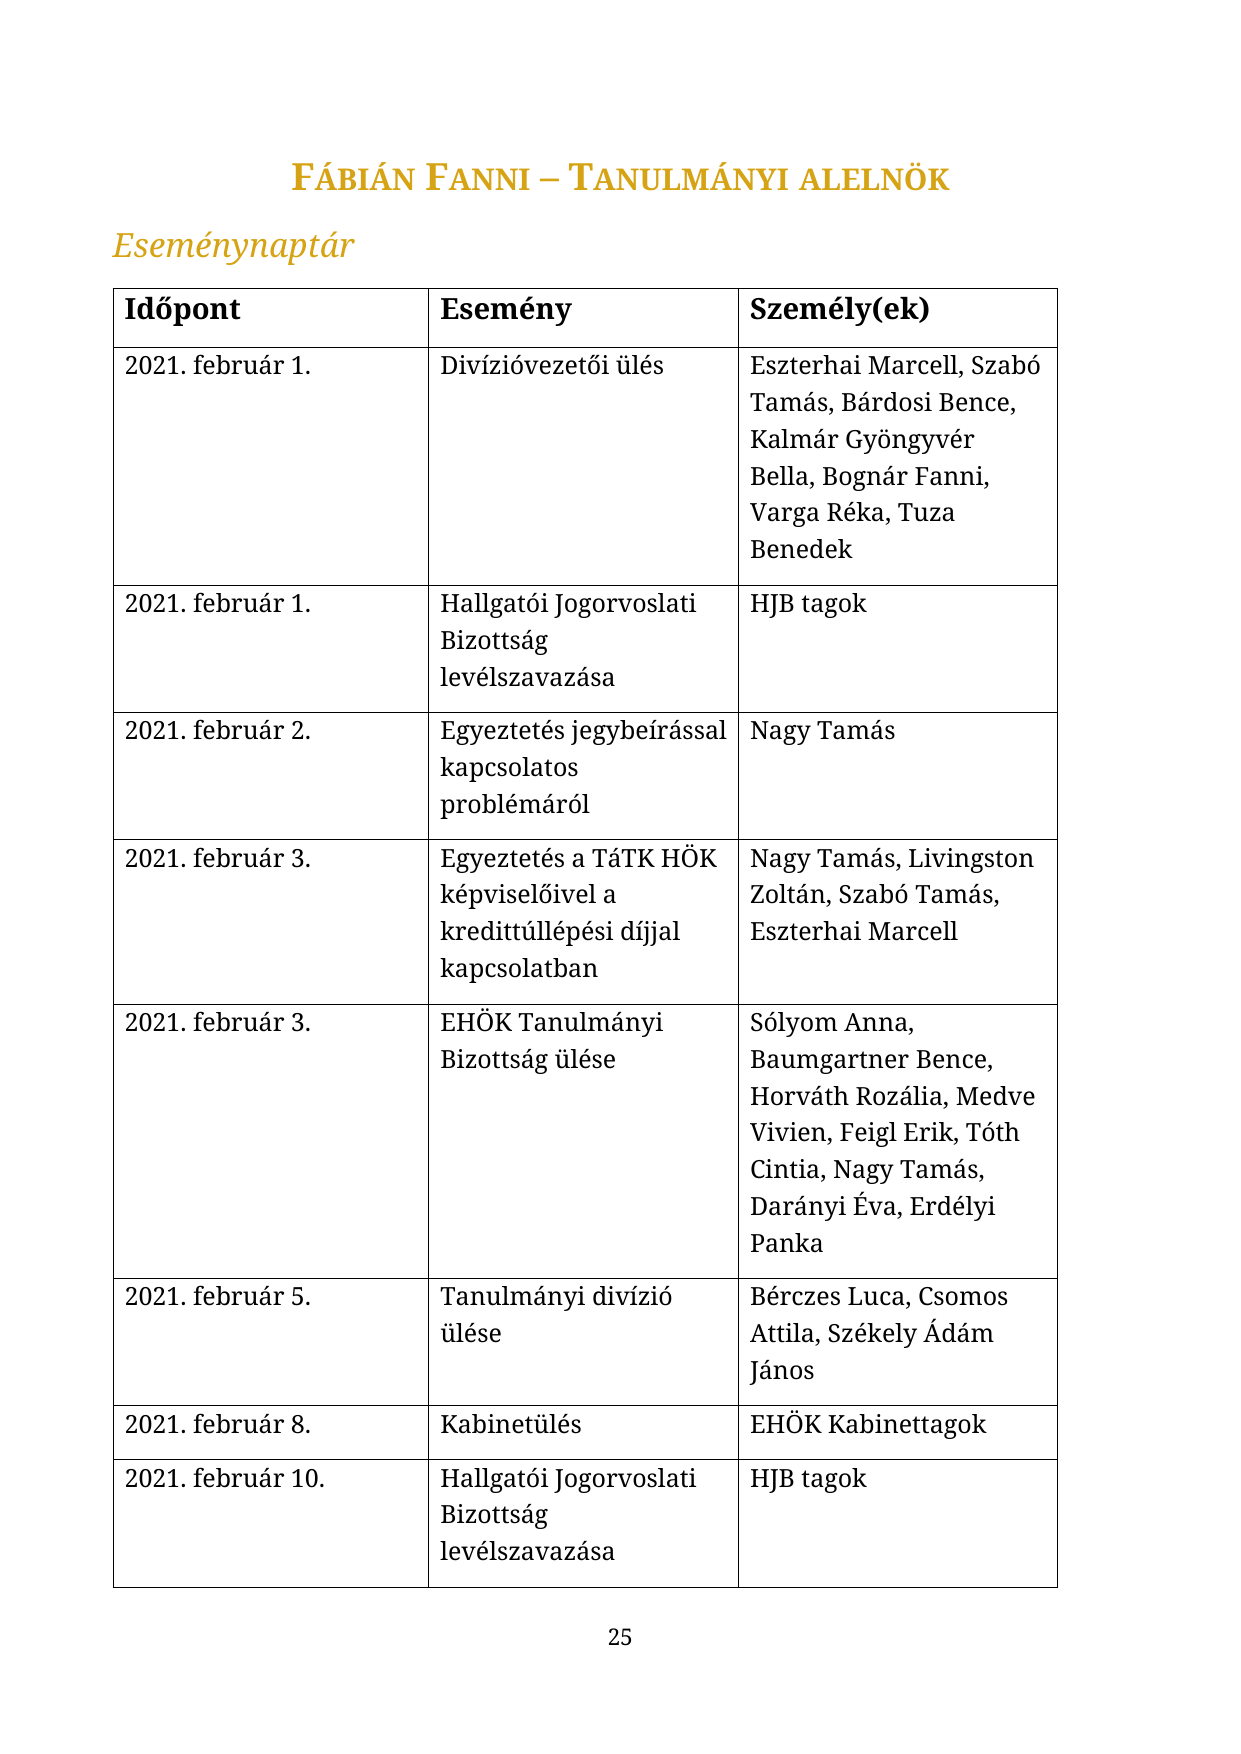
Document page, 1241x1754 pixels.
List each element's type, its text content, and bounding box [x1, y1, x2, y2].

table_cell 2021. február 8. [114, 1406, 428, 1459]
table_cell Nagy Tamás [739, 713, 1057, 839]
text Eseménynaptár [112, 222, 1128, 267]
table_cell EHÖK Kabinettagok [739, 1406, 1057, 1459]
table_header Esemény [429, 289, 738, 347]
table_cell HJB tagok [739, 586, 1057, 712]
table_cell 2021. február 5. [114, 1279, 428, 1405]
table_cell 2021. február 3. [114, 840, 428, 1003]
table_cell Egyeztetés a TáTK HÖK képviselőivel a kredittúllépési díjjal kapcsolatban [429, 840, 738, 1003]
table_cell 2021. február 1. [114, 348, 428, 584]
table_cell Divízióvezetői ülés [429, 348, 738, 584]
table_cell Kabinetülés [429, 1406, 738, 1459]
table_cell 2021. február 2. [114, 713, 428, 839]
table_header Személy(ek) [739, 289, 1057, 347]
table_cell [739, 1279, 1057, 1405]
table_cell Tanulmányi divízió ülése [429, 1279, 738, 1405]
table_cell 2021. február 10. [114, 1460, 428, 1587]
table_cell EHÖK Tanulmányi Bizottság ülése [429, 1005, 738, 1278]
table_cell Nagy Tamás, Livingston Zoltán, Szabó Tamás, Eszterhai Marcell [739, 840, 1057, 1003]
table_cell Hallgatói Jogorvoslati Bizottság levélszavazása [429, 586, 738, 712]
table_cell Hallgatói Jogorvoslati Bizottság levélszavazása [429, 1460, 738, 1587]
table_cell Sólyom Anna, Baumgartner Bence, Horváth Rozália, Medve Vivien, Feigl Erik, Tóth Cintia, Nagy Tamás, Darányi Éva, Erdélyi Panka [739, 1005, 1057, 1278]
text Fábián Fanni – Tanulmányi alelnök [112, 150, 1128, 201]
table_cell Egyeztetés jegybeírással kapcsolatos problémáról [429, 713, 738, 839]
table_header Időpont [114, 289, 428, 347]
table_cell 2021. február 3. [114, 1005, 428, 1278]
table_cell Eszterhai Marcell, Szabó Tamás, Bárdosi Bence, Kalmár Gyöngyvér Bella, Bognár Fanni, Varga Réka, Tuza Benedek [739, 348, 1057, 584]
table_cell HJB tagok [739, 1460, 1057, 1587]
table_cell 2021. február 1. [114, 586, 428, 712]
